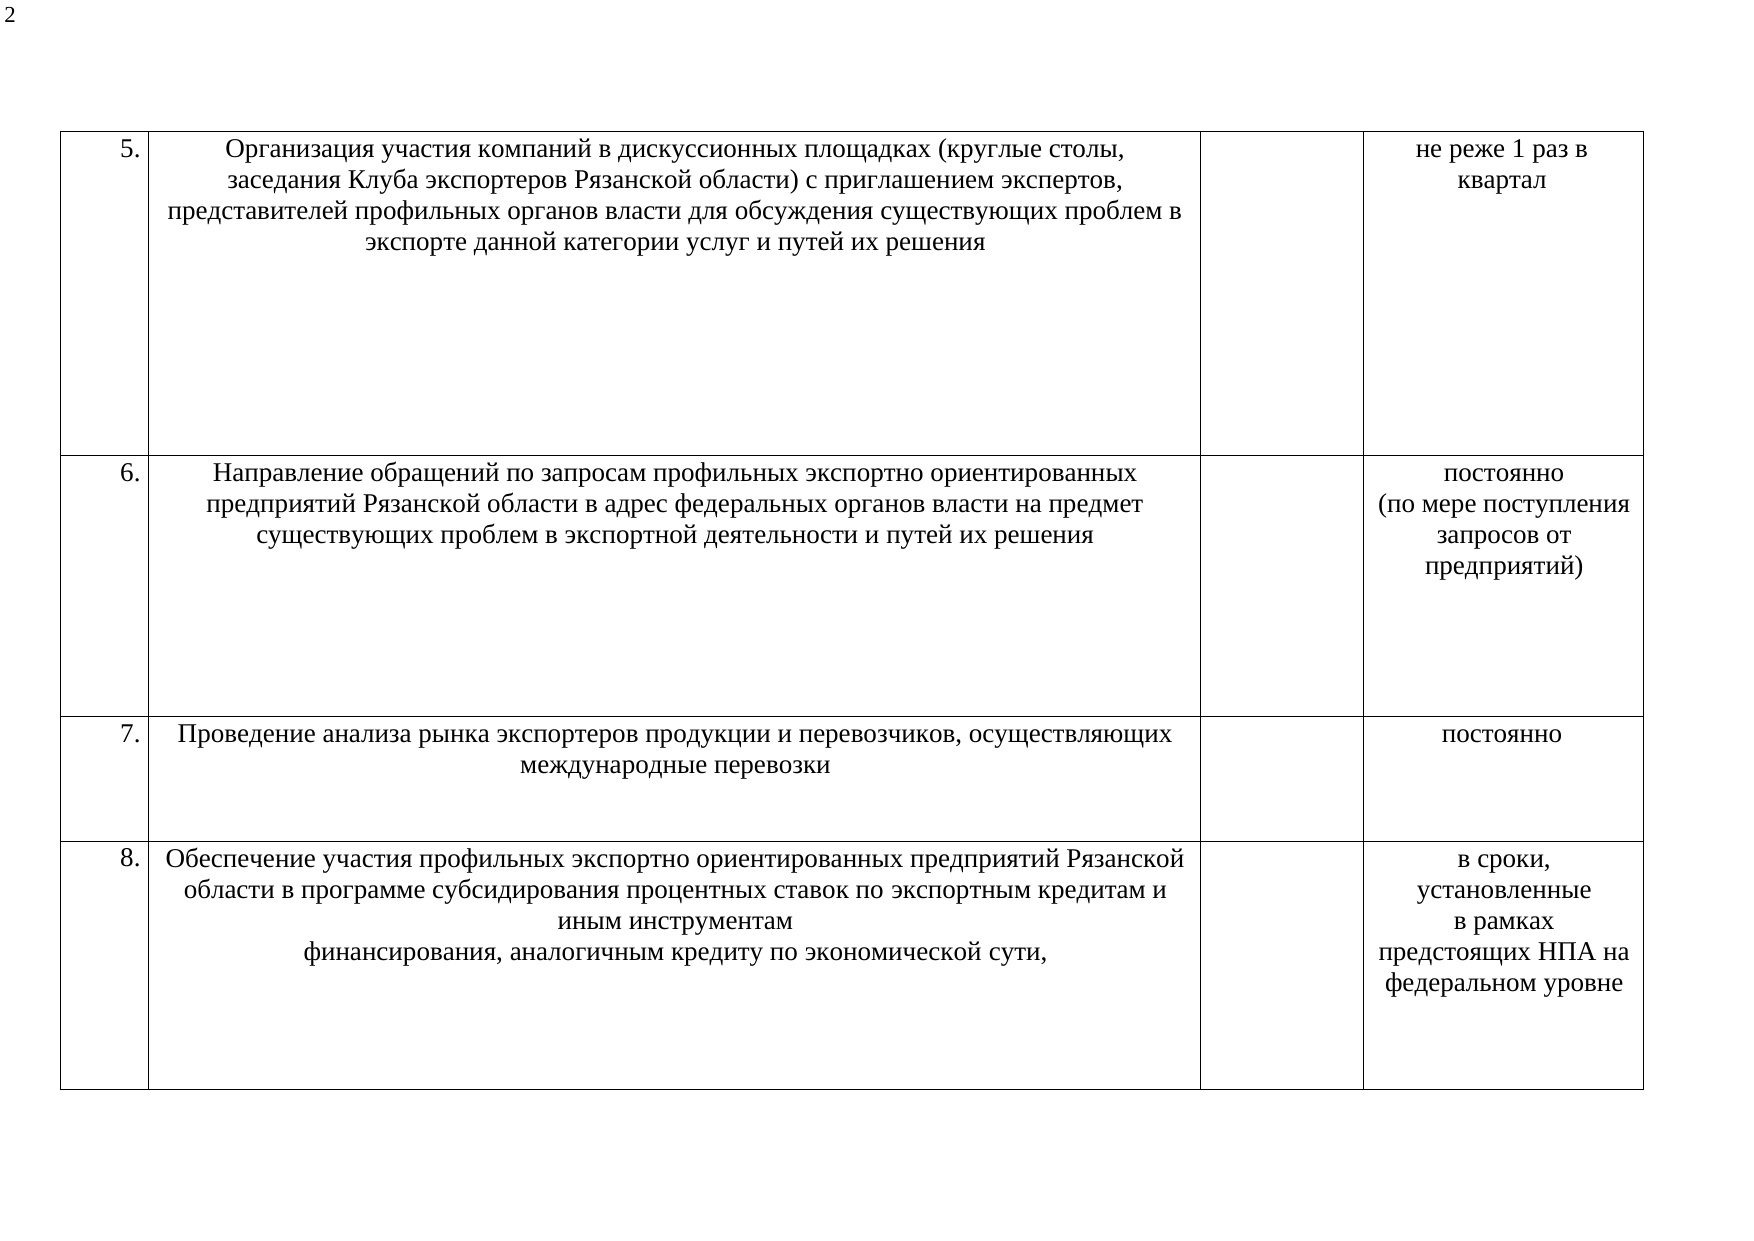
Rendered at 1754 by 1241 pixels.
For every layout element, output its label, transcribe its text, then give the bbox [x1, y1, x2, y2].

table_cell постоянно [1364, 717, 1643, 841]
table_cell [1201, 717, 1363, 841]
table_cell Проведение анализа рынка экспортеров продукции и перевозчиков, осуществляющих международные перевозки [149, 717, 1200, 841]
table_cell Направление обращений по запросам профильных экспортно ориентированных предприятий Рязанской области в адрес федеральных органов власти на предмет существующих проблем в экспортной деятельности и путей их решения [149, 456, 1200, 716]
table_cell в сроки, установленные в рамках предстоящих НПА на федеральном уровне [1364, 842, 1643, 1089]
table_cell 7. [61, 717, 148, 841]
table_cell Обеспечение участия профильных экспортно ориентированных предприятий Рязанской области в программе субсидирования процентных ставок по экспортным кредитам и иным инструментам финансирования, аналогичным кредиту по экономической сути, [149, 842, 1200, 1089]
table_cell 8. [61, 842, 148, 1089]
table_header 5. [61, 132, 148, 455]
table_cell постоянно (по мере поступления запросов от предприятий) [1364, 456, 1643, 716]
table_header Организация участия компаний в дискуссионных площадках (круглые столы, заседания Клуба экспортеров Рязанской области) с приглашением экспертов, представителей профильных органов власти для обсуждения существующих проблем в экспорте данной категории услуг и путей их решения [149, 132, 1200, 455]
table_cell [1201, 456, 1363, 716]
table_header [1201, 132, 1363, 455]
table_header не реже 1 раз в квартал [1364, 132, 1643, 455]
table_cell 6. [61, 456, 148, 716]
table_cell [1201, 842, 1363, 1089]
